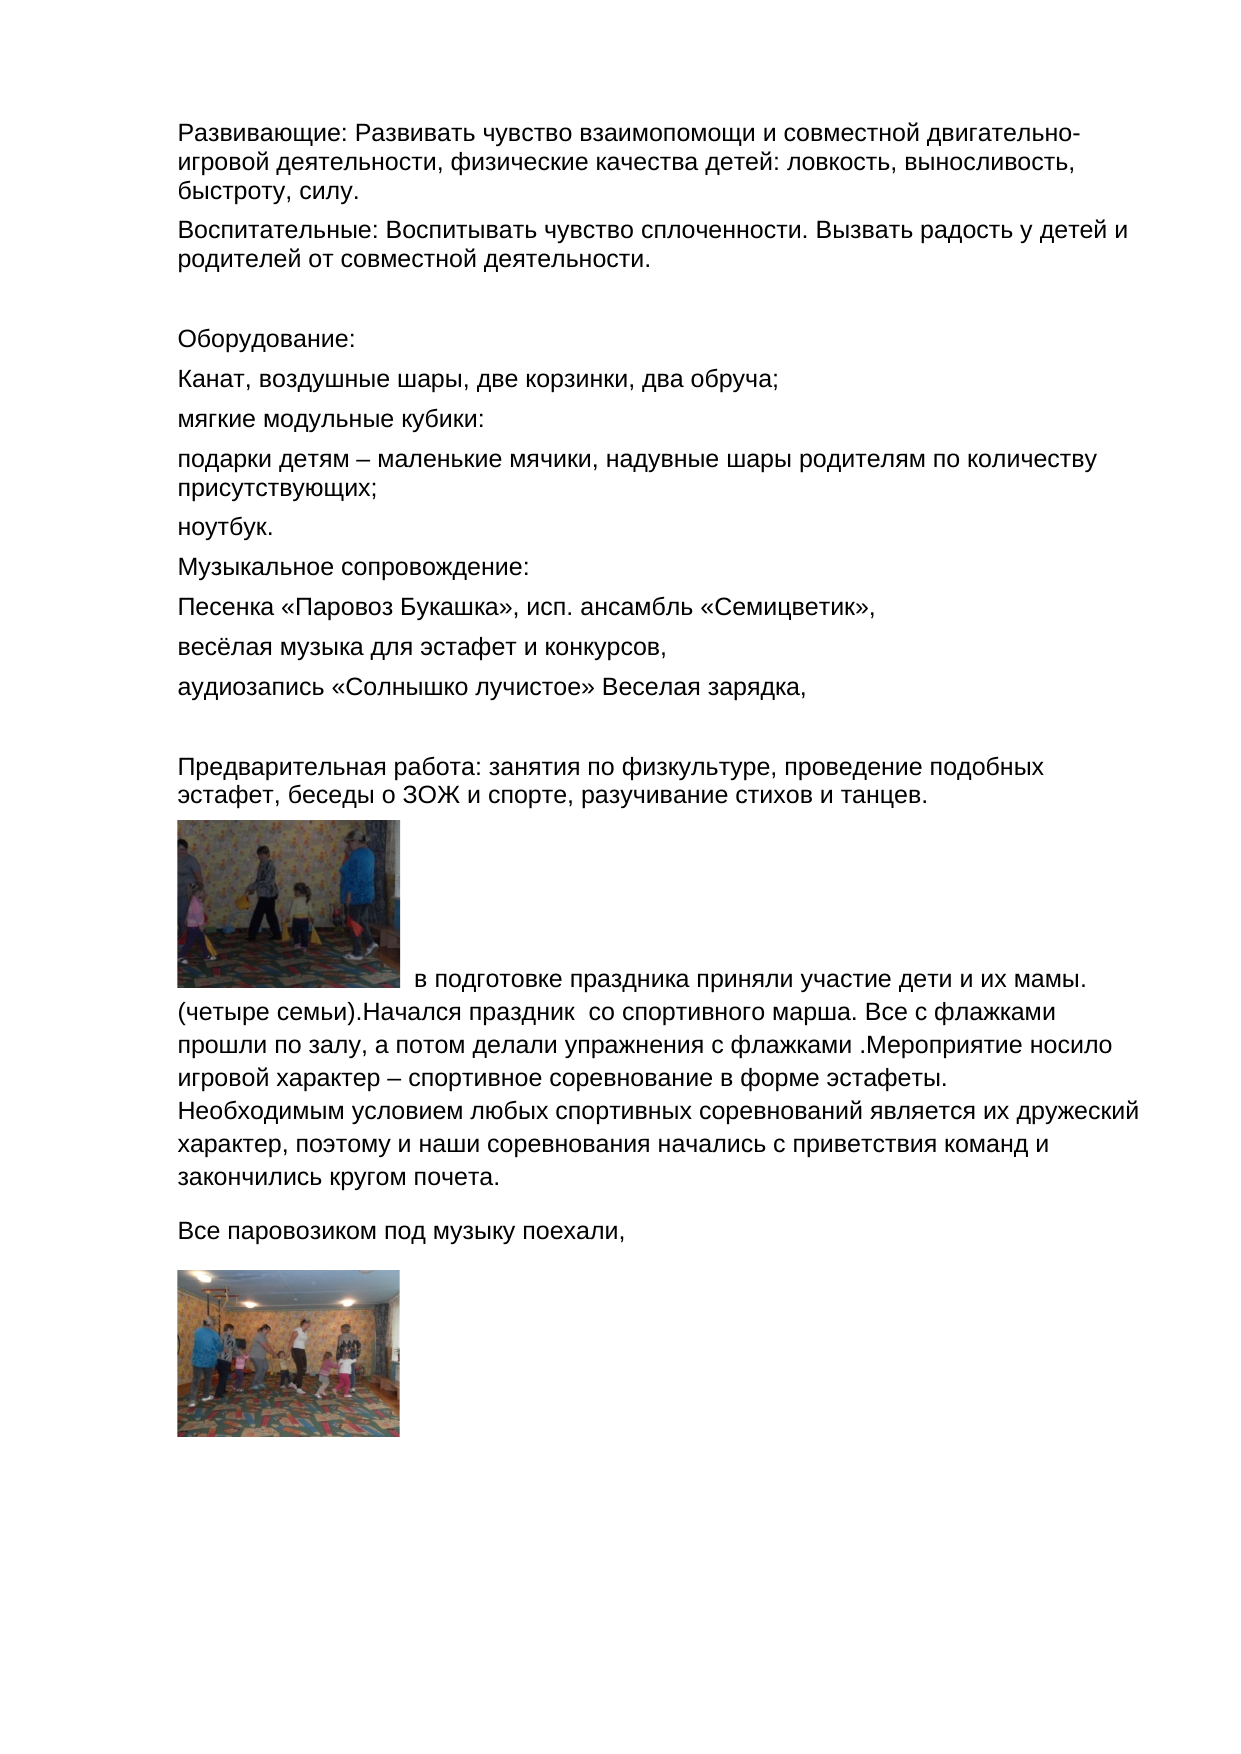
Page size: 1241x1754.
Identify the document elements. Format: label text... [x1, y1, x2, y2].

text весёлая музыка для эстафет и конкурсов, [177, 632, 1152, 661]
text Все паровозиком под музыку поехали, [177, 1216, 1152, 1245]
text Песенка «Паровоз Букашка», исп. ансамбль «Семицветик», [177, 592, 1152, 621]
text ноутбук. [177, 512, 1152, 541]
text Канат, воздушные шары, две корзинки, два обруча; [177, 364, 1152, 393]
text Воспитательные: Воспитывать чувство сплоченности. Вызвать радость у детей и родителей от совместной деятельности. [177, 216, 1152, 273]
text Музыкальное сопровождение: [177, 552, 1152, 581]
text мягкие модульные кубики: [177, 404, 1152, 433]
text подарки детям – маленькие мячики, надувные шары родителям по количеству присутствующих; [177, 444, 1152, 501]
picture [177, 820, 401, 988]
picture [177, 1270, 400, 1437]
text Развивающие: Развивать чувство взаимопомощи и совместной двигательно-игровой деятельности, физические качества детей: ловкость, выносливость, быстроту, силу. [177, 118, 1152, 204]
text аудиозапись «Солнышко лучистое» Веселая зарядка, [177, 672, 1152, 701]
text Оборудование: [177, 324, 1152, 353]
text Предварительная работа: занятия по физкультуре, проведение подобных эстафет, беседы о ЗОЖ и спорте, разучивание стихов и танцев. [177, 752, 1152, 809]
text в подготовке праздника приняли участие дети и их мамы.(четыре семьи).Начался праздник со спортивного марша. Все с флажками прошли по залу, а потом делали упражнения с флажками .Мероприятие носило игровой характер – спортивное соревнование в форме эстафеты. Необходимым условием любых спортивных соревнований является их дружеский характер, поэтому и наши соревнования начались с приветствия команд и закончились кругом почета. [177, 820, 1152, 1191]
